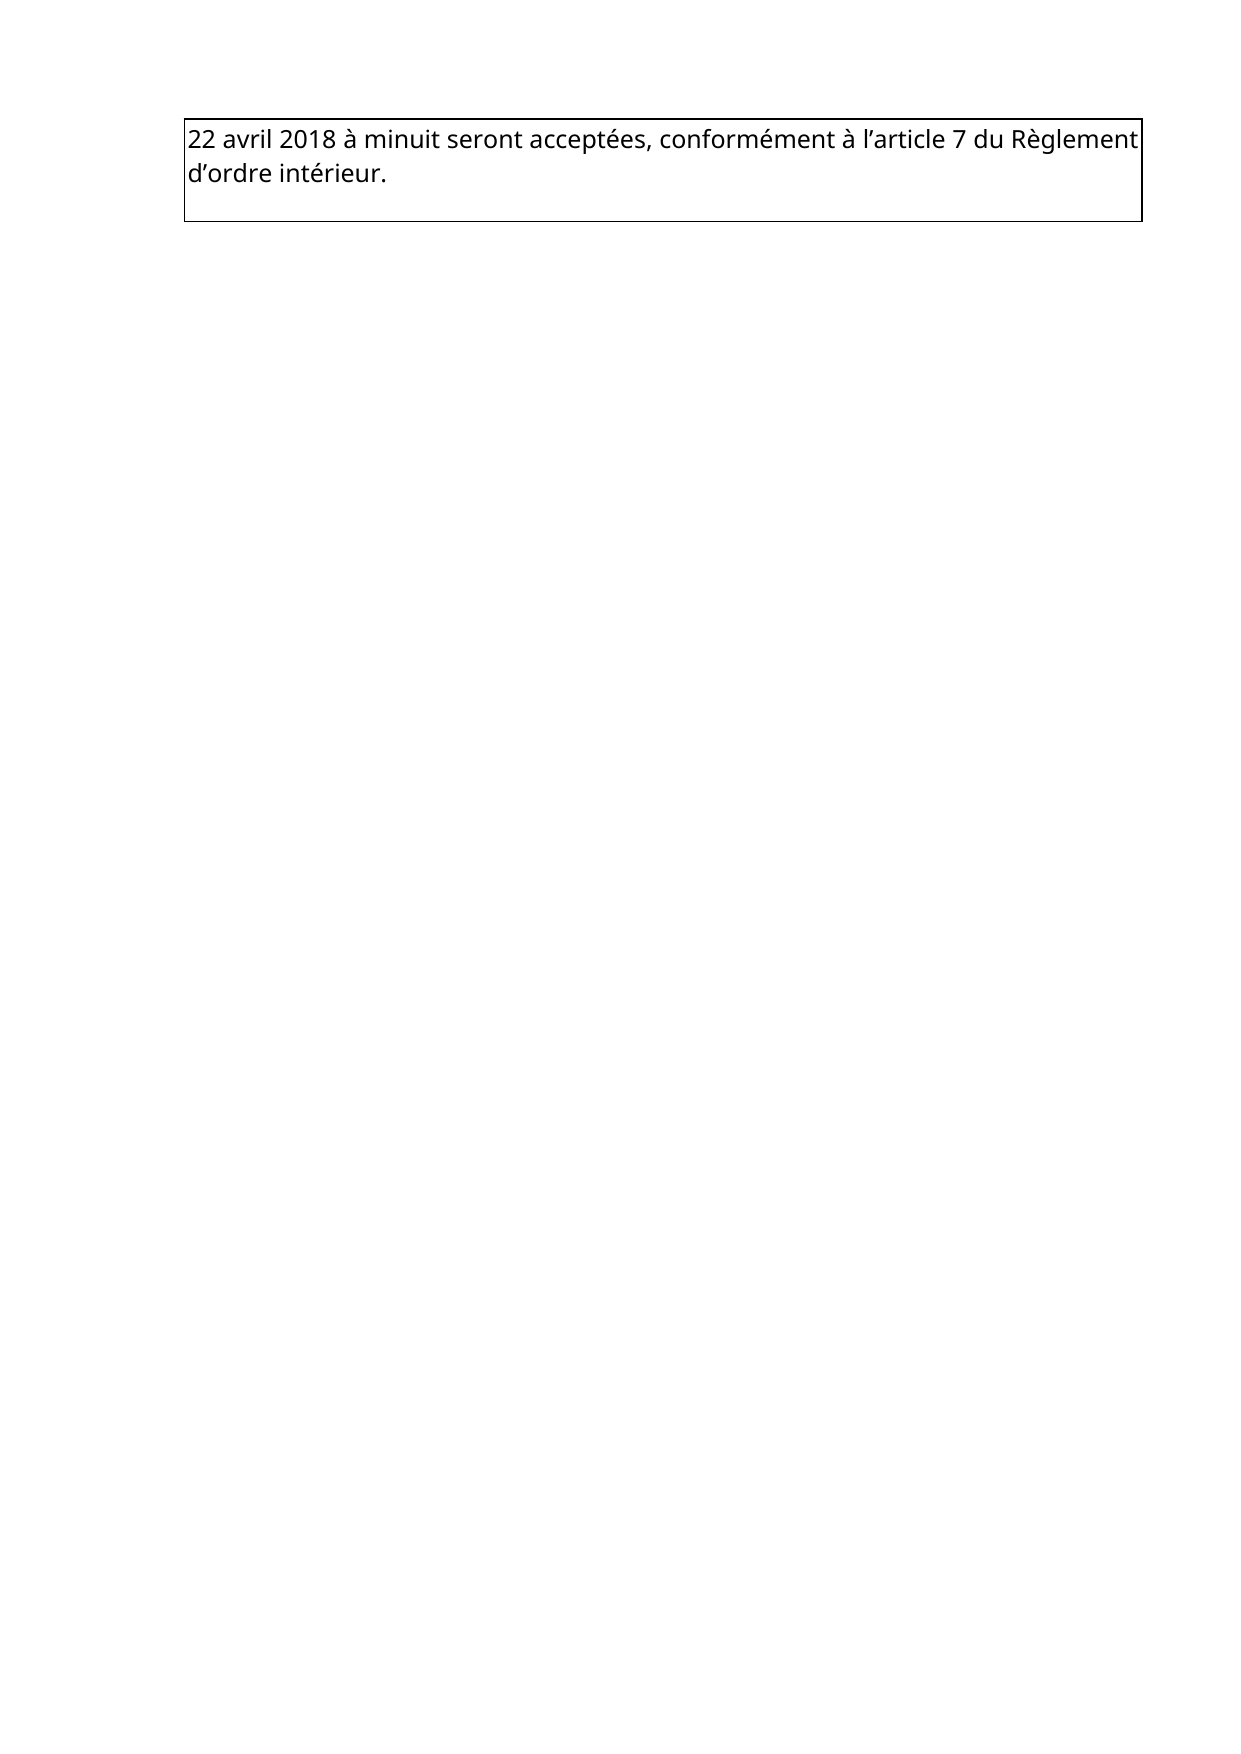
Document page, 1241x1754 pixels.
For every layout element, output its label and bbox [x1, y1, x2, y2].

text [185, 120, 1141, 190]
